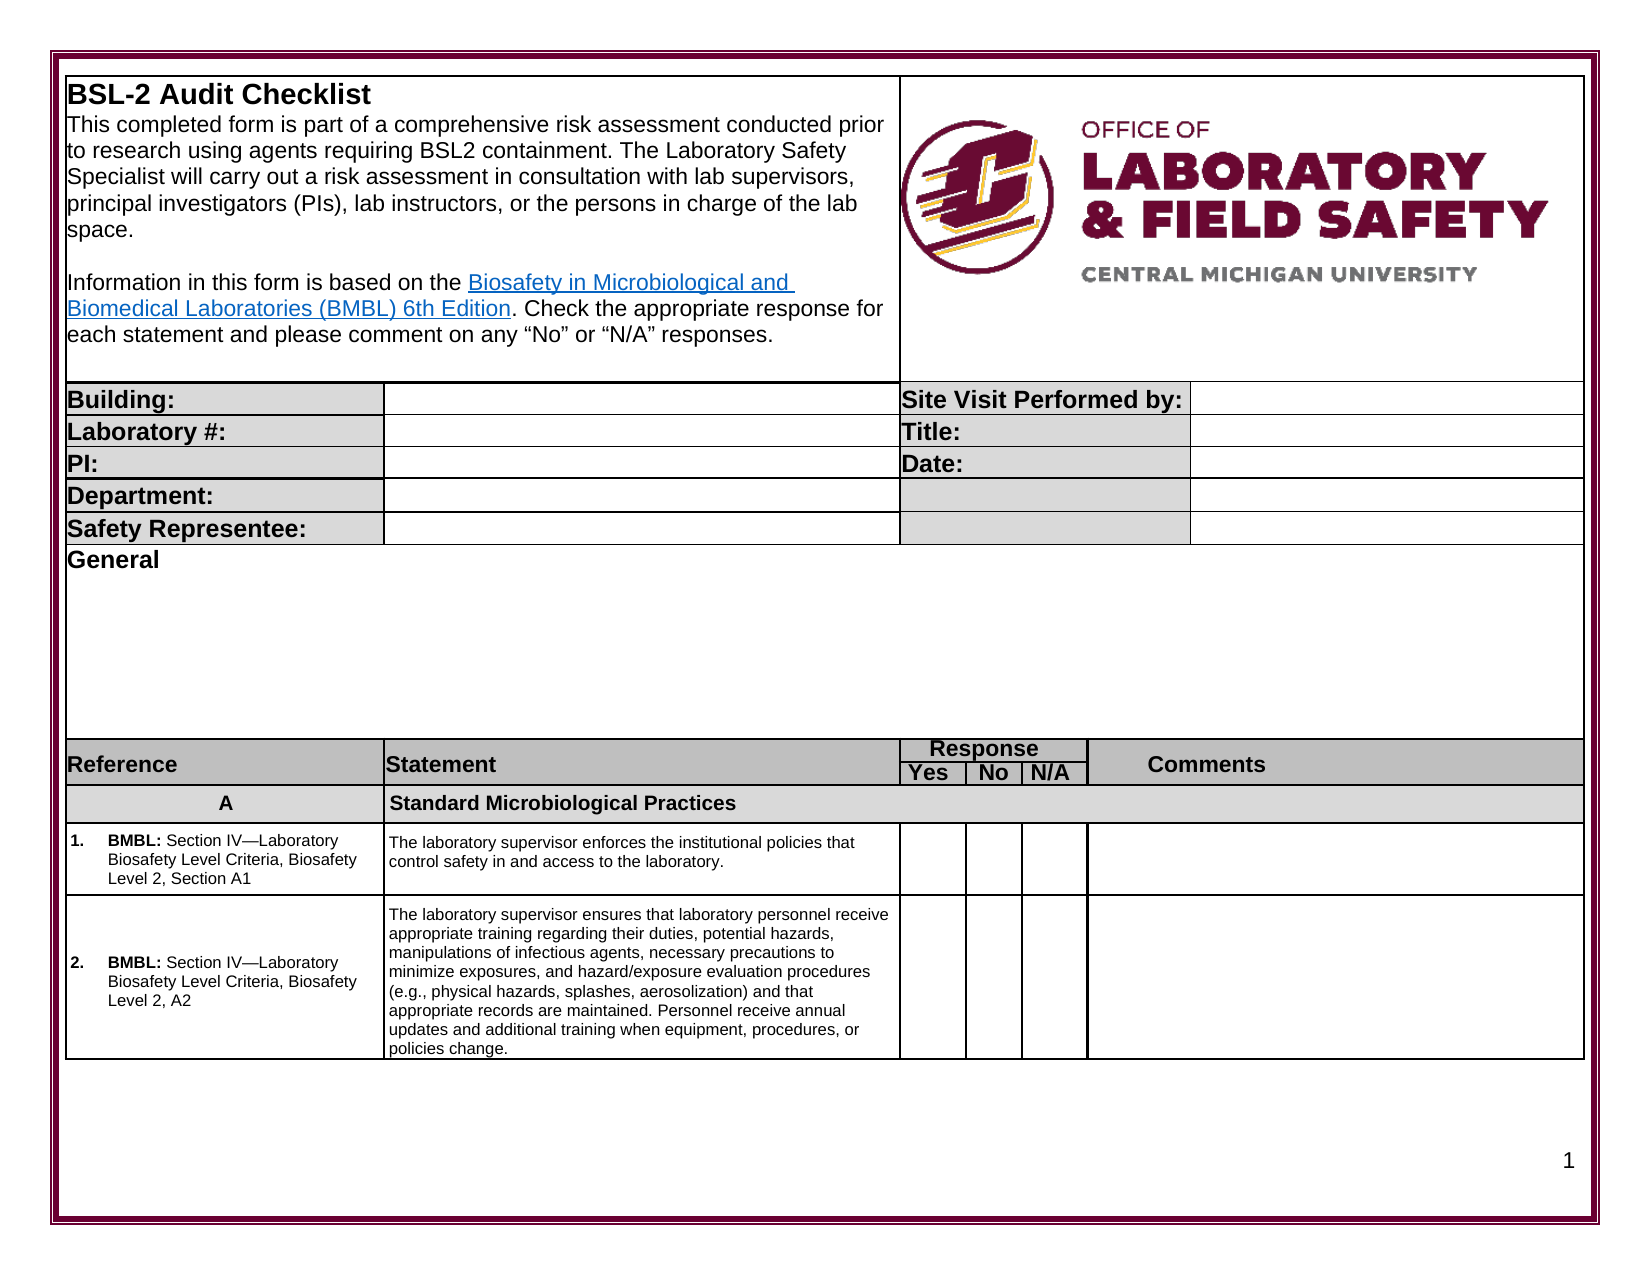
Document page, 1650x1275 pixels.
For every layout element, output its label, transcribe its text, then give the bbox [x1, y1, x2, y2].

table_cell PI: [67, 447, 383, 477]
table_cell Comments [1089, 740, 1583, 784]
table_cell [1023, 824, 1086, 894]
table_cell [1191, 479, 1583, 511]
table_cell [901, 896, 965, 1058]
table_cell The laboratory supervisor enforces the institutional policies that control safety in and access to the laboratory. [385, 824, 899, 894]
table_cell [901, 479, 1190, 511]
table_cell No [967, 763, 1021, 784]
table_cell Laboratory #: [67, 416, 383, 446]
table_cell [385, 384, 899, 414]
table_cell [385, 513, 899, 544]
table_cell [1191, 512, 1583, 544]
picture [901, 118, 1585, 290]
table_cell N/A [1023, 763, 1086, 784]
table_cell [1191, 447, 1583, 477]
table_cell [1089, 896, 1583, 1058]
table_cell [901, 512, 1190, 544]
table_cell Response [901, 740, 1086, 761]
table_cell Site Visit Performed by: [901, 382, 1190, 414]
table_cell [967, 896, 1021, 1058]
table_cell [1191, 415, 1583, 446]
table_cell Standard Microbiological Practices [385, 786, 1583, 822]
table_cell [1191, 382, 1583, 414]
table_cell [385, 415, 899, 446]
table_cell A [67, 786, 383, 822]
table_cell Building: [67, 384, 383, 414]
table_cell [967, 824, 1021, 894]
table_cell Safety Representee: [67, 513, 383, 544]
table_cell Reference [67, 740, 383, 784]
table_header [901, 77, 1583, 118]
table_header [901, 290, 1583, 381]
table_cell Statement [385, 740, 899, 784]
table_cell [1023, 896, 1086, 1058]
table_cell General [67, 545, 1583, 738]
table_cell The laboratory supervisor ensures that laboratory personnel receive appropriate training regarding their duties, potential hazards, manipulations of infectious agents, necessary precautions to minimize exposures, and hazard/exposure evaluation procedures (e.g., physical hazards, splashes, aerosolization) and that appropriate records are maintained. Personnel receive annual updates and additional training when equipment, procedures, or policies change. [385, 896, 899, 1058]
table_cell [385, 447, 899, 477]
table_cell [67, 896, 383, 1058]
table_cell Department: [67, 480, 383, 511]
table_header BSL-2 Audit Checklist This completed form is part of a comprehensive risk assessment conducted prior to research using agents requiring BSL2 containment. The Laboratory Safety Specialist will carry out a risk assessment in consultation with lab supervisors, principal investigators (PIs), lab instructors, or the persons in charge of the lab space. Information in this form is based on the Biosafety in Microbiological and Biomedical Laboratories (BMBL) 6th Edition. Check the appropriate response for each statement and please comment on any “No” or “N/A” responses. [67, 77, 899, 381]
table_cell Title: [901, 415, 1190, 446]
table_cell [901, 824, 965, 894]
table_cell BMBL: Section IV—Laboratory Biosafety Level Criteria, Biosafety Level 2, Section A1 [67, 824, 383, 894]
table_cell [385, 479, 899, 511]
table_cell Date: [901, 447, 1190, 477]
table_cell [1089, 824, 1583, 894]
table_cell Yes [901, 763, 965, 784]
